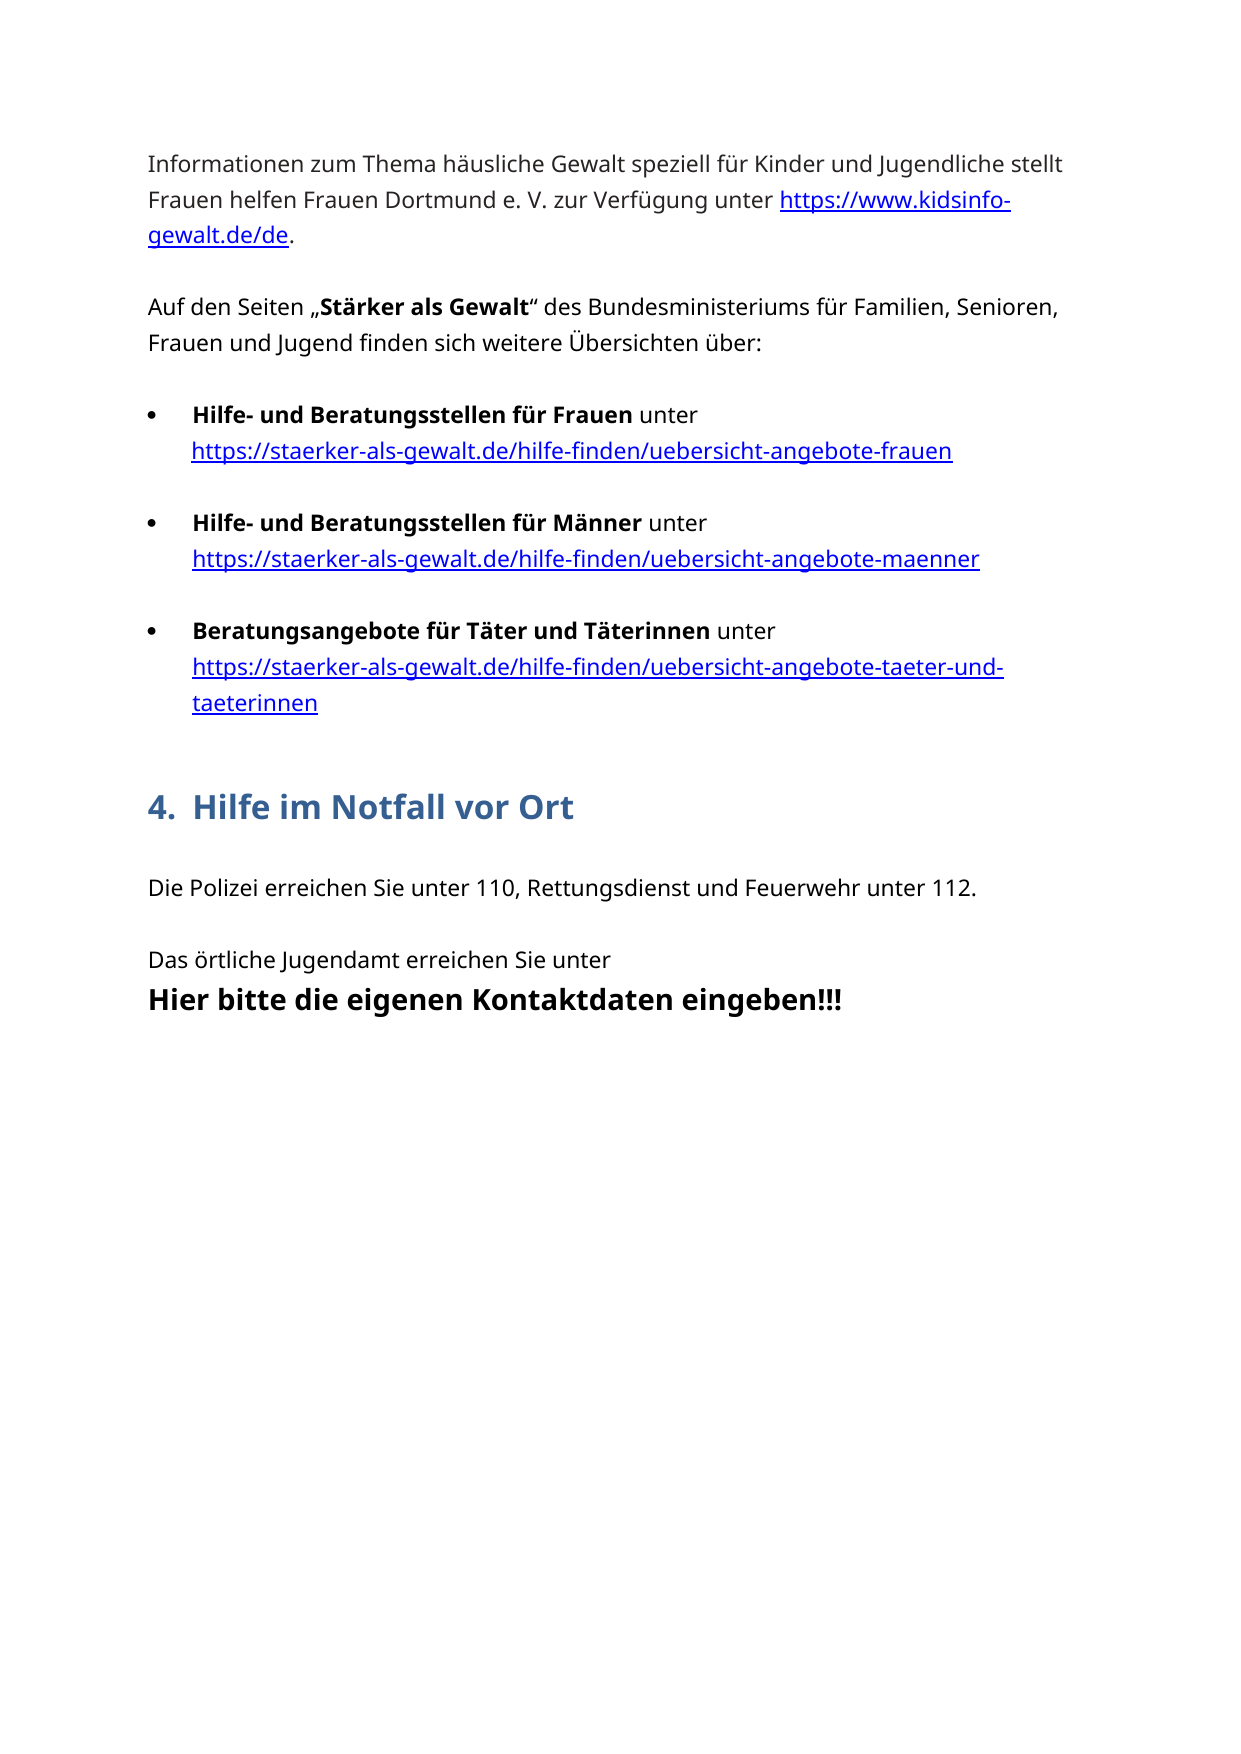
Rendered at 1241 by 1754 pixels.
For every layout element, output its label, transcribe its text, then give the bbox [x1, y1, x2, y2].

list Hilfe- und Beratungsstellen für Männer unter [148, 507, 1093, 538]
text Die Polizei erreichen Sie unter 110, Rettungsdienst und Feuerwehr unter 112. [148, 872, 1093, 903]
list Beratungsangebote für Täter und Täterinnen unter [148, 615, 1093, 646]
text Auf den Seiten „Stärker als Gewalt“ des Bundesministeriums für Familien, Senioren, Frauen und Jugend finden sich weitere Übersichten über: [148, 291, 1093, 358]
text Das örtliche Jugendamt erreichen Sie unter [148, 943, 1093, 975]
text Informationen zum Thema häusliche Gewalt speziell für Kinder und Jugendliche stellt Frauen helfen Frauen Dortmund e. V. zur Verfügung unter https://www.kidsinfo-gewalt.de/de. [148, 148, 1093, 251]
text https://staerker-als-gewalt.de/hilfe-finden/uebersicht-angebote-maenner [148, 543, 1093, 574]
list Hilfe- und Beratungsstellen für Frauen unter [148, 399, 1093, 430]
subtitle Hilfe im Notfall vor Ort [148, 783, 1093, 829]
text Hier bitte die eigenen Kontaktdaten eingeben!!! [148, 979, 1093, 1019]
text https://staerker-als-gewalt.de/hilfe-finden/uebersicht-angebote-taeter-und-taeterinnen [192, 651, 1093, 718]
text https://staerker-als-gewalt.de/hilfe-finden/uebersicht-angebote-frauen [148, 435, 1093, 466]
